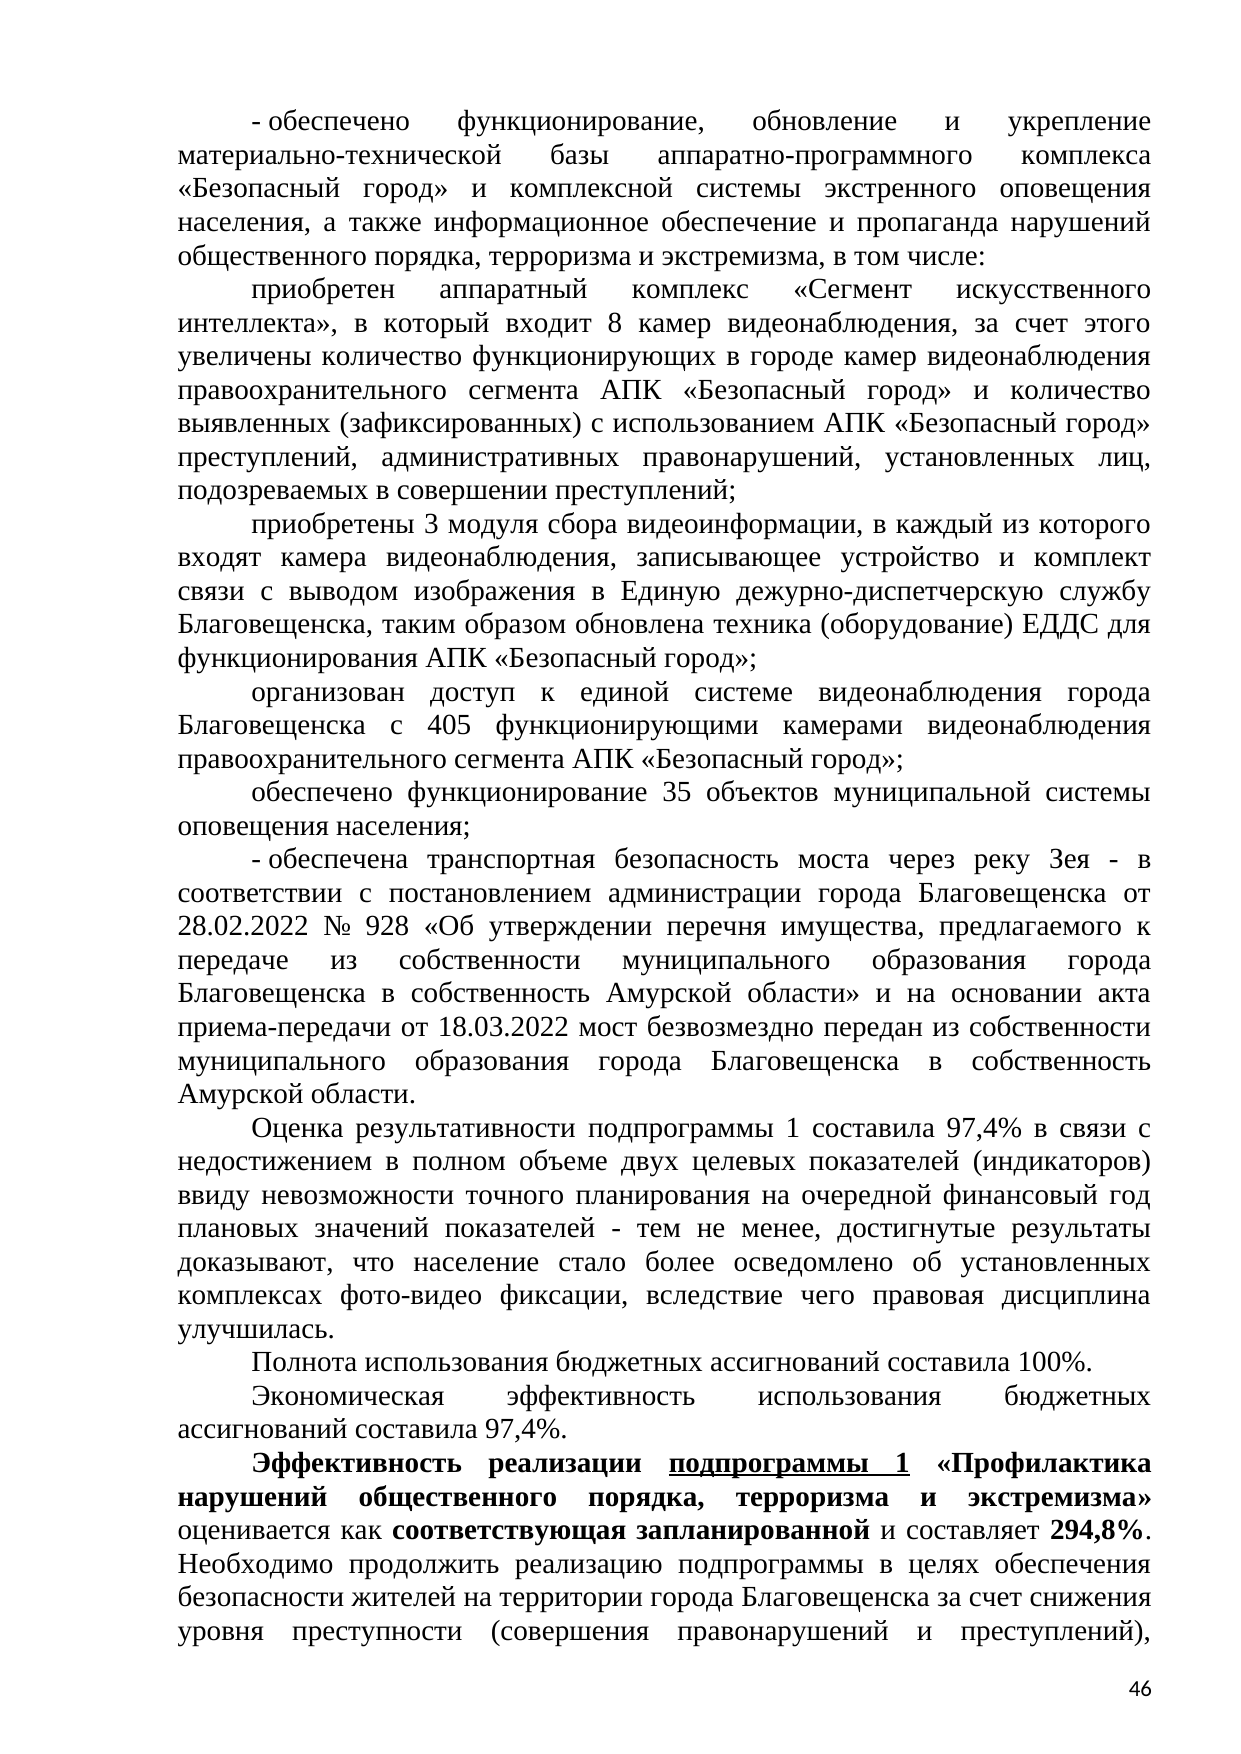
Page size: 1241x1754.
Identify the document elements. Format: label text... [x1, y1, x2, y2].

text организован доступ к единой системе видеонаблюдения города Благовещенска с 405 функционирующими камерами видеонаблюдения правоохранительного сегмента АПК «Безопасный город»; [177, 674, 1152, 774]
text - обеспечено функционирование, обновление и укрепление материально-технической базы аппаратно-программного комплекса «Безопасный город» и комплексной системы экстренного оповещения населения, а также информационное обеспечение и пропаганда нарушений общественного порядка, терроризма и экстремизма, в том числе: [177, 103, 1152, 271]
text Экономическая эффективность использования бюджетных ассигнований составила 97,4%. [177, 1378, 1152, 1445]
text - обеспечена транспортная безопасность моста через реку Зея - в соответствии с постановлением администрации города Благовещенска от 28.02.2022 № 928 «Об утверждении перечня имущества, предлагаемого к передаче из собственности муниципального образования города Благовещенска в собственность Амурской области» и на основании акта приема-передачи от 18.03.2022 мост безвозмездно передан из собственности муниципального образования города Благовещенска в собственность Амурской области. [177, 841, 1152, 1110]
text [177, 1445, 1152, 1646]
text приобретены 3 модуля сбора видеоинформации, в каждый из которого входят камера видеонаблюдения, записывающее устройство и комплект связи с выводом изображения в Единую дежурно-диспетчерскую службу Благовещенска, таким образом обновлена техника (оборудование) ЕДДС для функционирования АПК «Безопасный город»; [177, 506, 1152, 674]
text Полнота использования бюджетных ассигнований составила 100%. [177, 1344, 1152, 1378]
text приобретен аппаратный комплекс «Сегмент искусственного интеллекта», в который входит 8 камер видеонаблюдения, за счет этого увеличены количество функционирующих в городе камер видеонаблюдения правоохранительного сегмента АПК «Безопасный город» и количество выявленных (зафиксированных) с использованием АПК «Безопасный город» преступлений, административных правонарушений, установленных лиц, подозреваемых в совершении преступлений; [177, 271, 1152, 506]
text Оценка результативности подпрограммы 1 составила 97,4% в связи с недостижением в полном объеме двух целевых показателей (индикаторов) ввиду невозможности точного планирования на очередной финансовый год плановых значений показателей - тем не менее, достигнутые результаты доказывают, что население стало более осведомлено об установленных комплексах фото-видео фиксации, вследствие чего правовая дисциплина улучшилась. [177, 1110, 1152, 1344]
text обеспечено функционирование 35 объектов муниципальной системы оповещения населения; [177, 774, 1152, 841]
